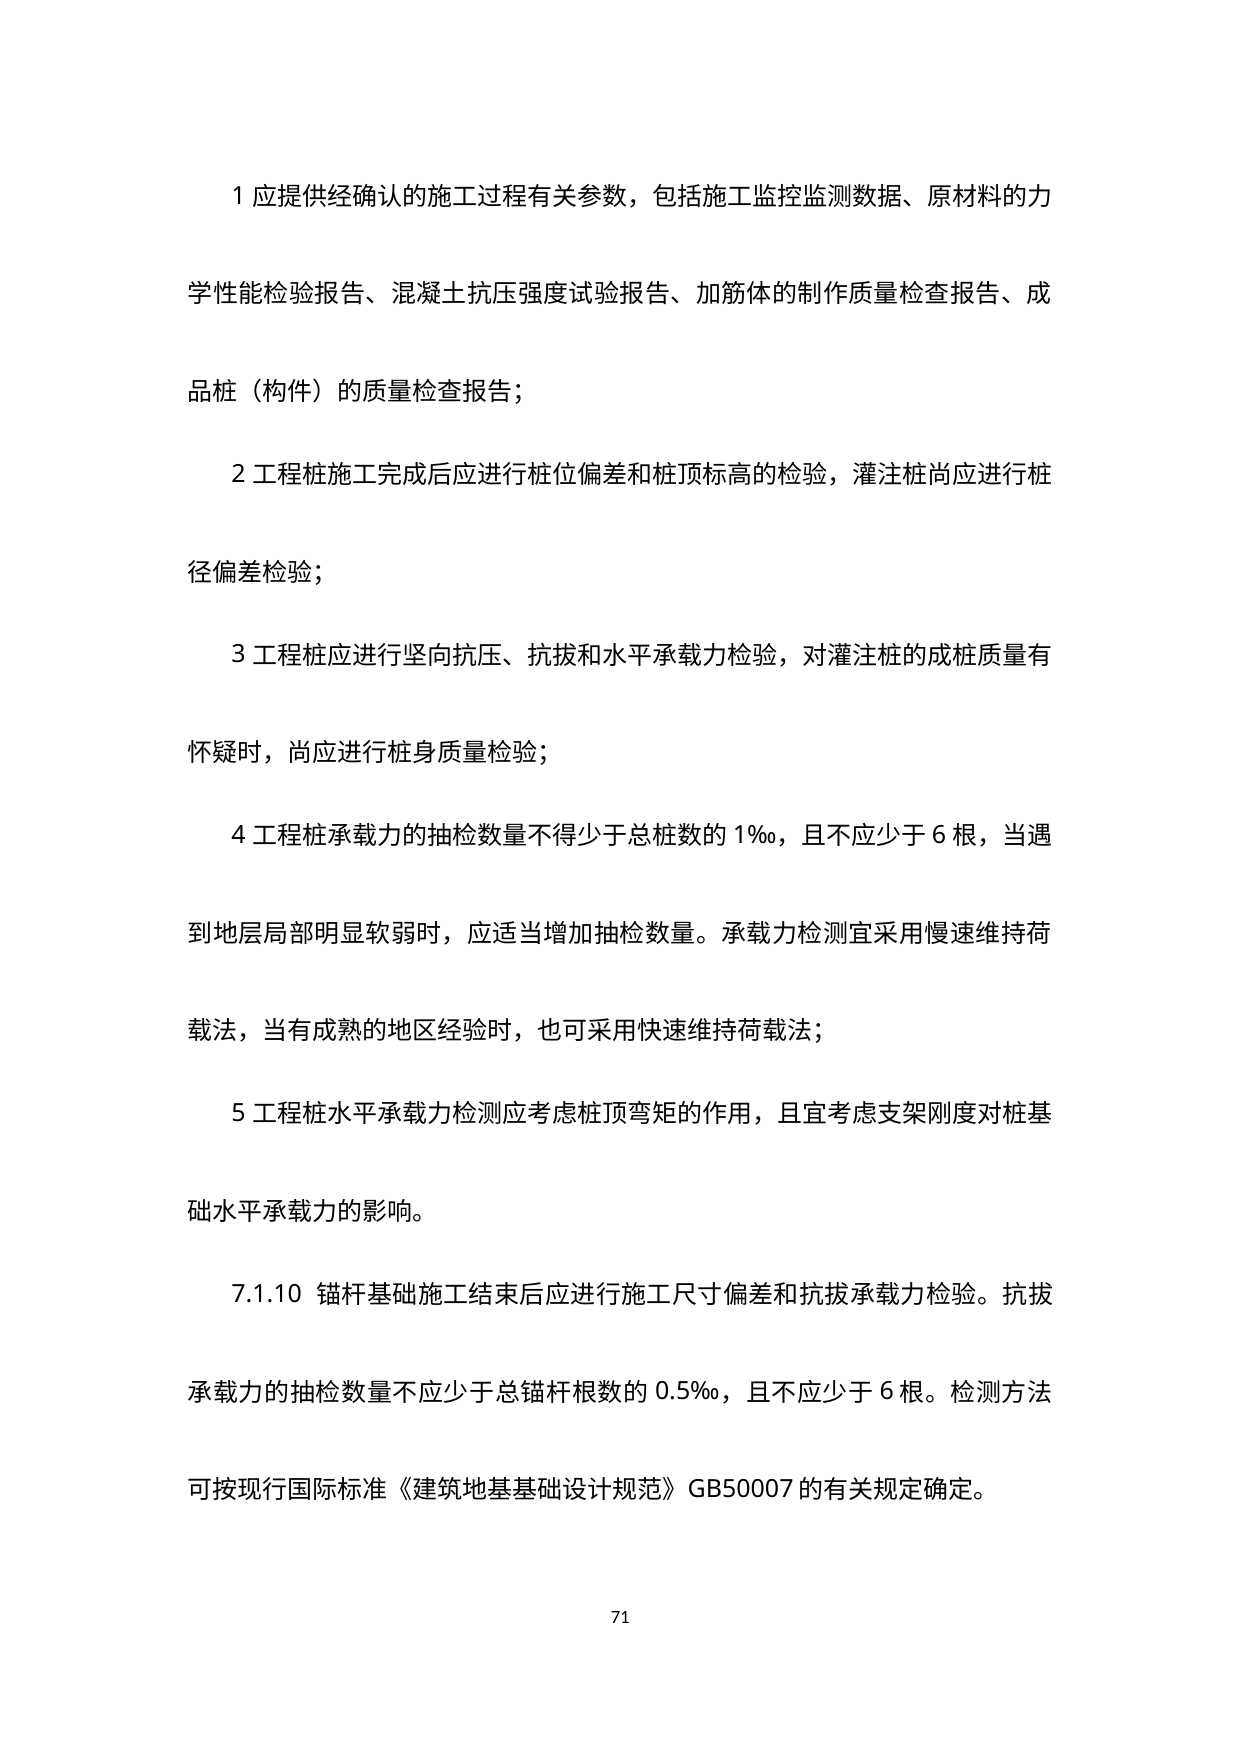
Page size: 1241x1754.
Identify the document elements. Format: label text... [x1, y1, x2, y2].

text 4 工程桩承载力的抽检数量不得少于总桩数的1‰，且不应少于6 根，当遇到地层局部明显软弱时，应适当增加抽检数量。承载力检测宜采用慢速维持荷载法，当有成熟的地区经验时，也可采用快速维持荷载法； [187, 801, 1053, 1061]
text 1 应提供经确认的施工过程有关参数，包括施工监控监测数据、原材料的力学性能检验报告、混凝土抗压强度试验报告、加筋体的制作质量检查报告、成品桩（构件）的质量检查报告； [187, 162, 1053, 422]
text 3 工程桩应进行坚向抗压、抗拔和水平承载力检验，对灌注桩的成桩质量有怀疑时，尚应进行桩身质量检验； [187, 621, 1053, 783]
text 7.1.10 锚杆基础施工结束后应进行施工尺寸偏差和抗拔承载力检验。抗拔承载力的抽检数量不应少于总锚杆根数的0.5‰，且不应少于6根。检测方法可按现行国际标准《建筑地基基础设计规范》GB50007的有关规定确定。 [187, 1260, 1053, 1520]
text 5 工程桩水平承载力检测应考虑桩顶弯矩的作用，且宜考虑支架刚度对桩基础水平承载力的影响。 [187, 1079, 1053, 1242]
text 2 工程桩施工完成后应进行桩位偏差和桩顶标高的检验，灌注桩尚应进行桩径偏差检验； [187, 440, 1053, 603]
